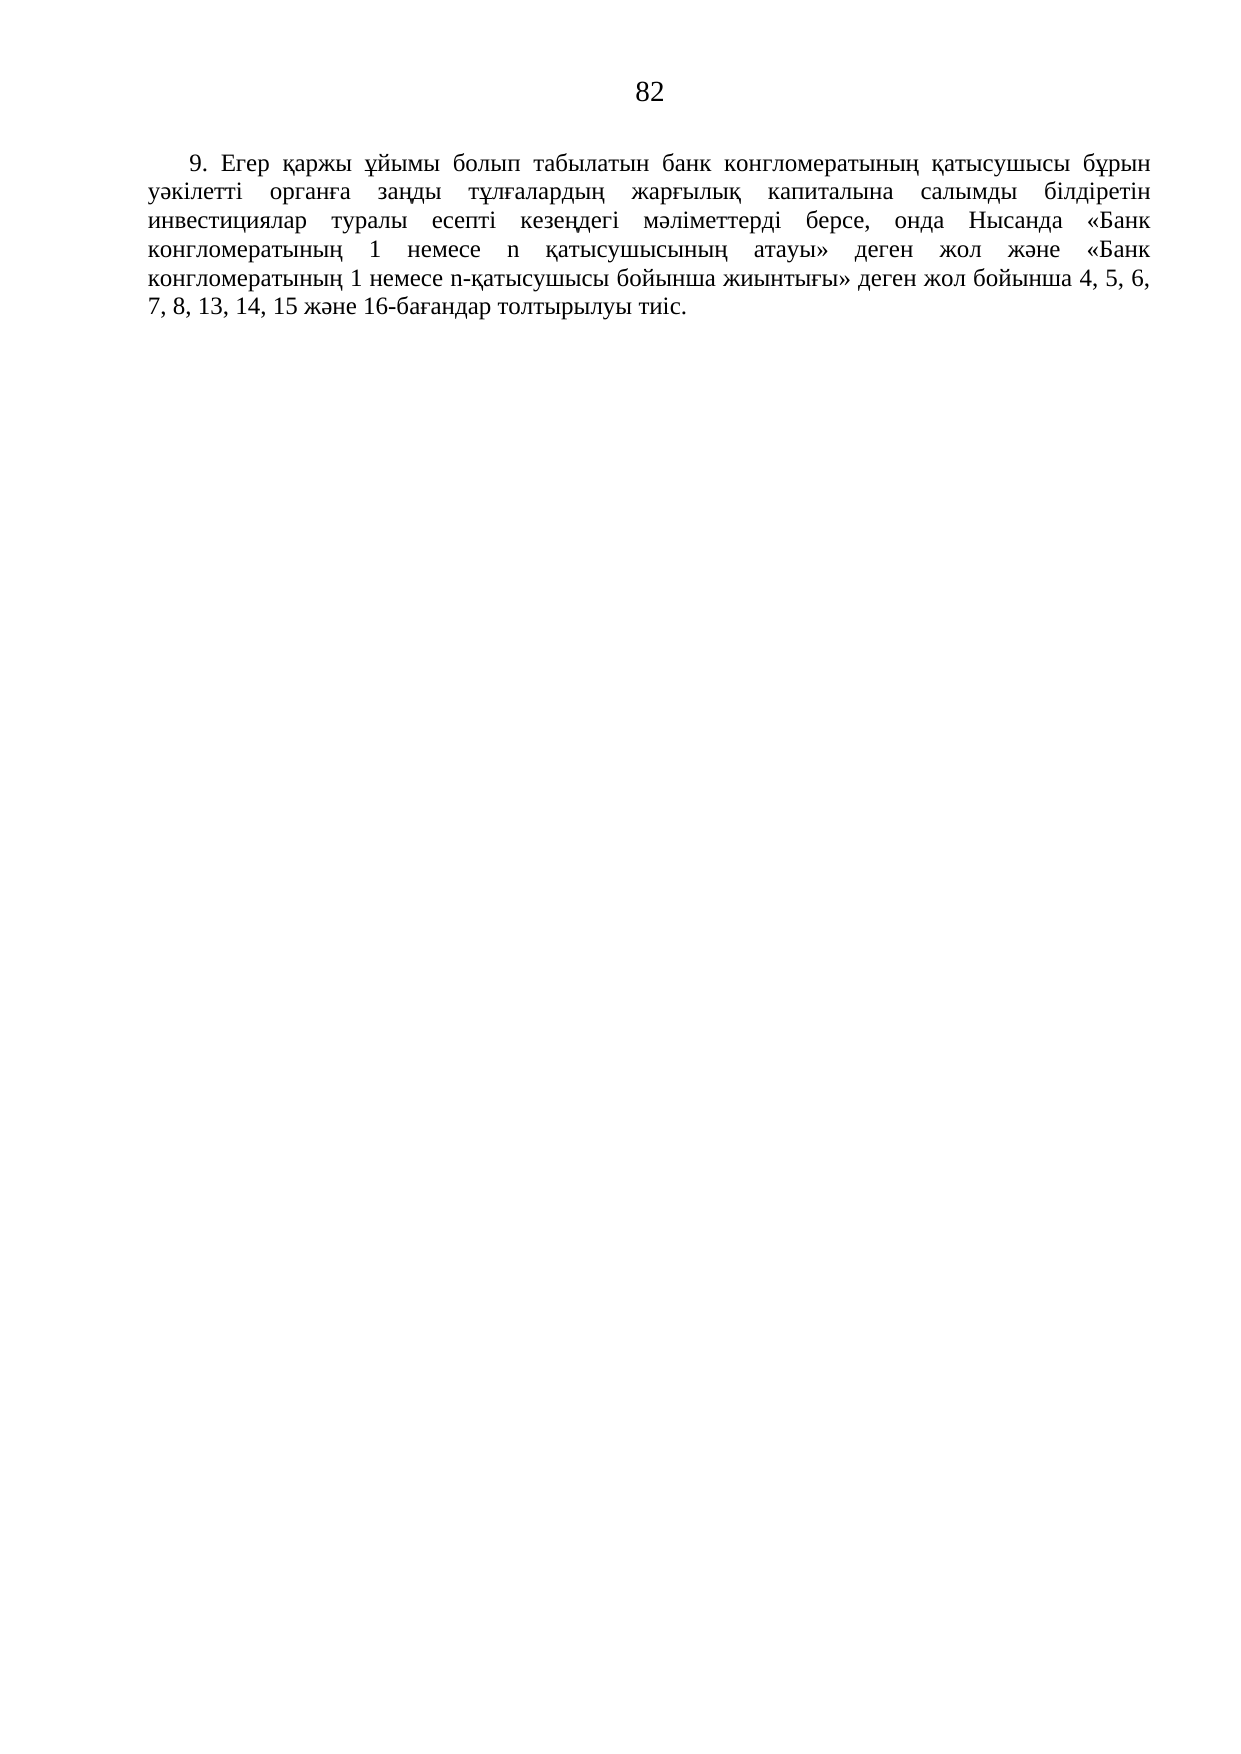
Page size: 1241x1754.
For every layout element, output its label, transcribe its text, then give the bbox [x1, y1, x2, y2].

text 9. Егер қаржы ұйымы болып табылатын банк конгломератының қатысушысы бұрын уәкілетті органға заңды тұлғалардың жарғылық капиталына салымды білдіретін инвестициялар туралы есепті кезеңдегі мәліметтерді берсе, онда Нысанда «Банк конгломератының 1 немесе n қатысушысының атауы» деген жол және «Банк конгломератының 1 немесе n-қатысушысы бойынша жиынтығы» деген жол бойынша 4, 5, 6, 7, 8, 13, 14, 15 және 16-бағандар толтырылуы тиіс. [148, 148, 1152, 320]
